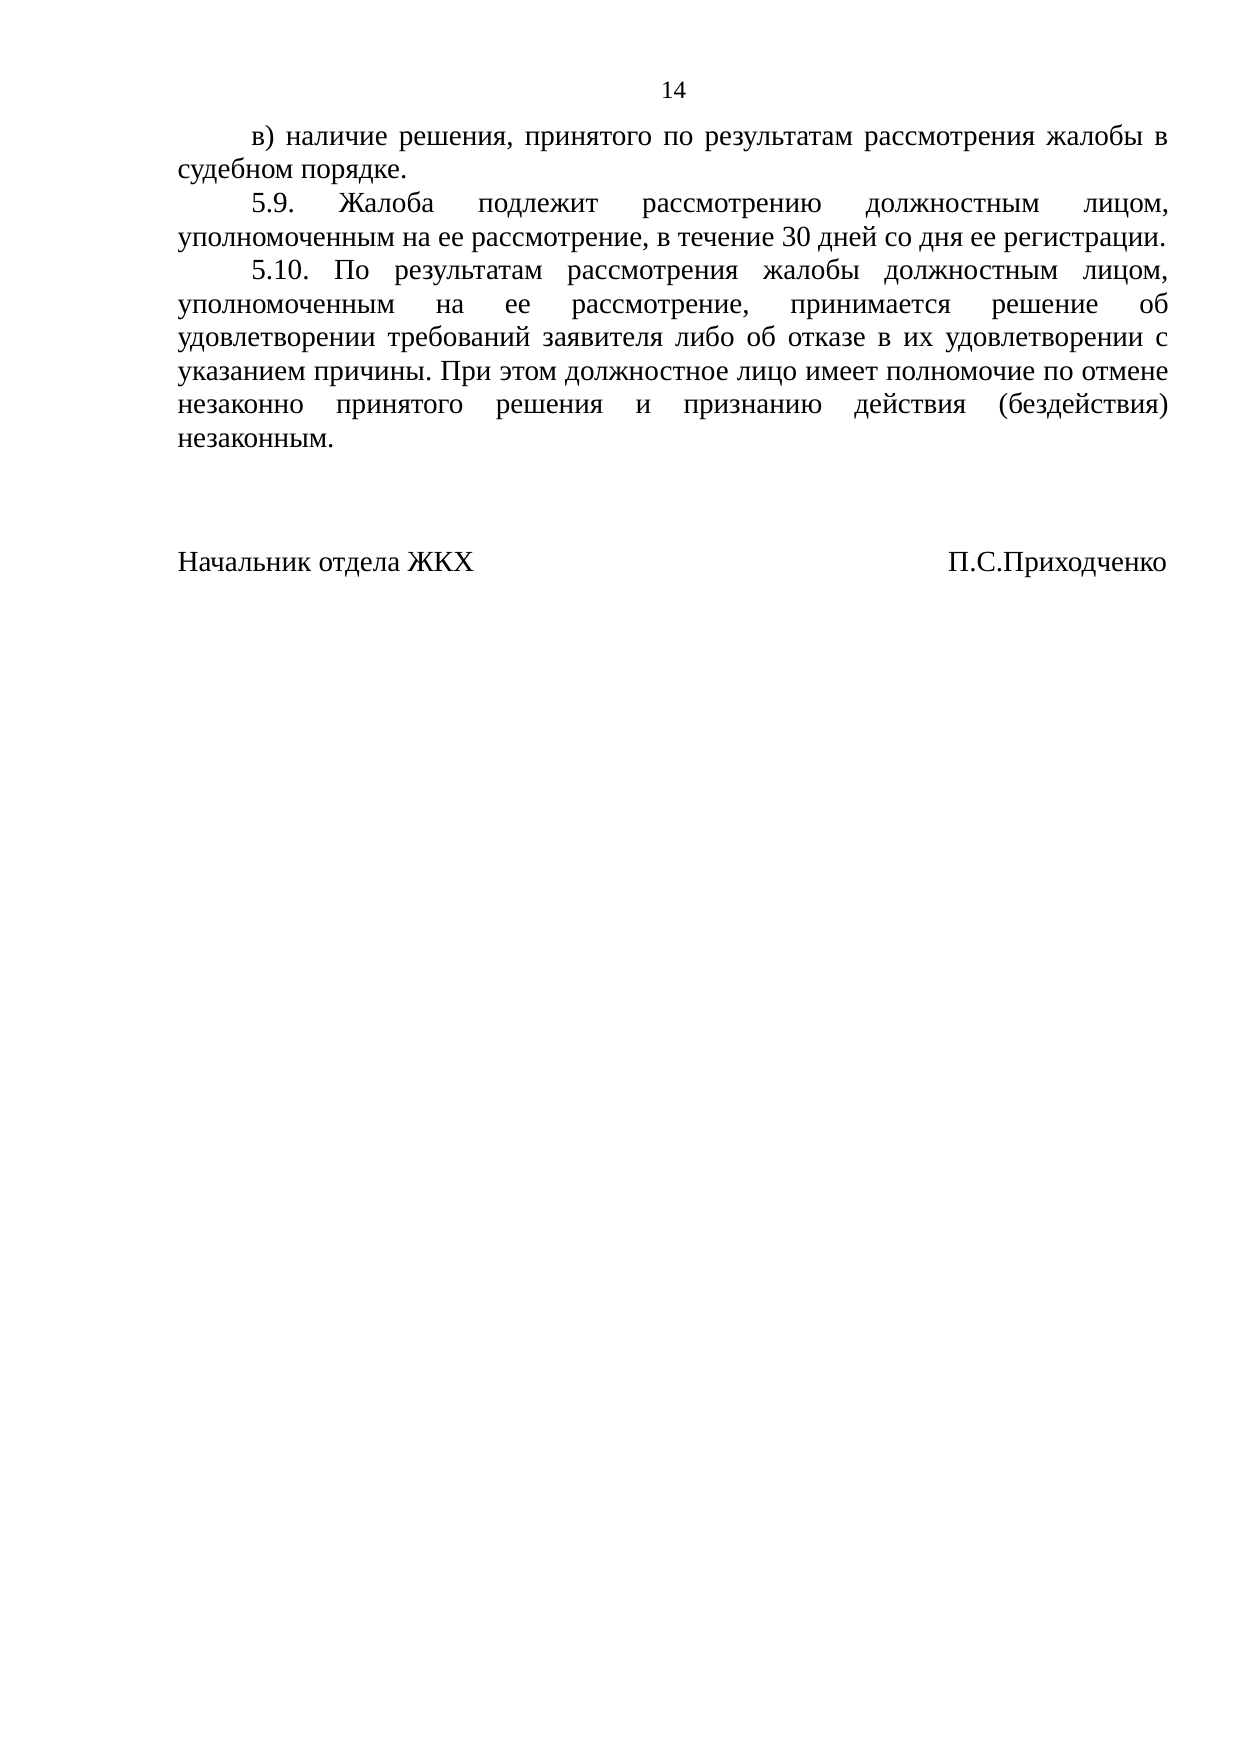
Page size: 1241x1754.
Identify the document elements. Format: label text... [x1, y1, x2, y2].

text в) наличие решения, принятого по результатам рассмотрения жалобы в судебном порядке. [177, 118, 1169, 185]
text Начальник отдела ЖКХ П.С.Приходченко [177, 544, 1169, 578]
text 5.10. По результатам рассмотрения жалобы должностным лицом, уполномоченным на ее рассмотрение, принимается решение об удовлетворении требований заявителя либо об отказе в их удовлетворении с указанием причины. При этом должностное лицо имеет полномочие по отмене незаконно принятого решения и признанию действия (бездействия) незаконным. [177, 252, 1169, 453]
text 5.9. Жалоба подлежит рассмотрению должностным лицом, уполномоченным на ее рассмотрение, в течение 30 дней со дня ее регистрации. [177, 185, 1169, 252]
